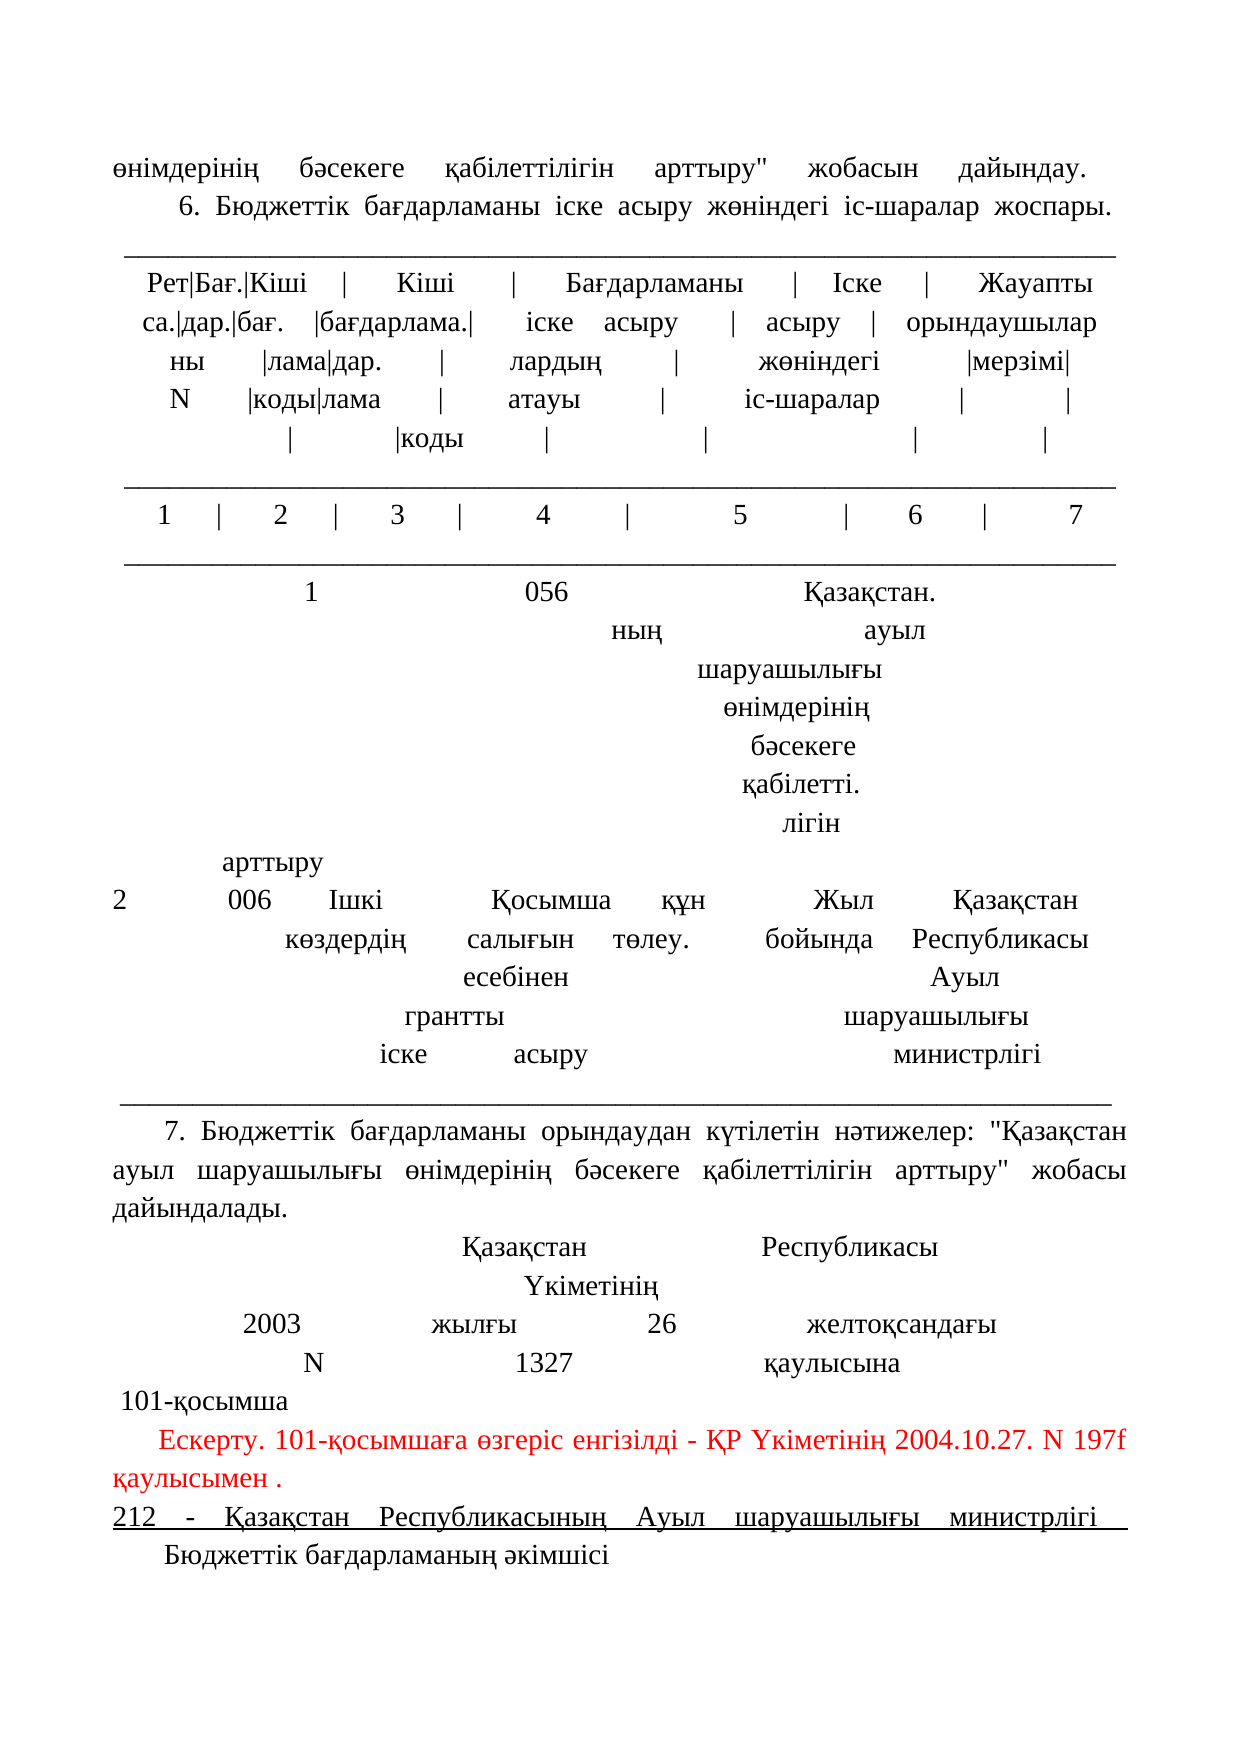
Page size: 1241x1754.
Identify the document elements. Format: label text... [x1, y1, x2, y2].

text 212 - Қазақстан Республикасының Ауыл шаруашылығы министрлігі Бюджеттік бағдарламаның әкімшісі [112, 1499, 1128, 1528]
text 212 - Қазақстан Республикасының Ауыл шаруашылығы министрлігі Бюджеттік бағдарламаның әкімшісі [112, 1529, 1128, 1571]
text 2 006 Iшкi Қосымша құн Жыл Қазақстан көздердiң салығын төлеу. бойында Республикасы есебiнен Ауыл грантты шаруашылығы iске асыру министрлiгi ____________________________________________________________________ [112, 882, 1128, 1108]
text Қазақстан Республикасы Yкiметiнiң 2003 жылғы 26 желтоқсандағы N 1327 қаулысына 101-қосымша [112, 1229, 1128, 1417]
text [112, 150, 1128, 877]
text 7. Бюджеттiк бағдарламаны орындаудан күтiлетiн нәтижелер: "Қазақстан ауыл шаруашылығы өнiмдерiнiң бәсекеге қабiлеттiлiгін арттыру" жобасы дайындалады. [112, 1113, 1128, 1224]
text Ескерту. 101-қосымшаға өзгеріс енгізілді - ҚР Үкіметінің 2004.10.27. N 197f қаулысымен . [112, 1422, 1128, 1494]
